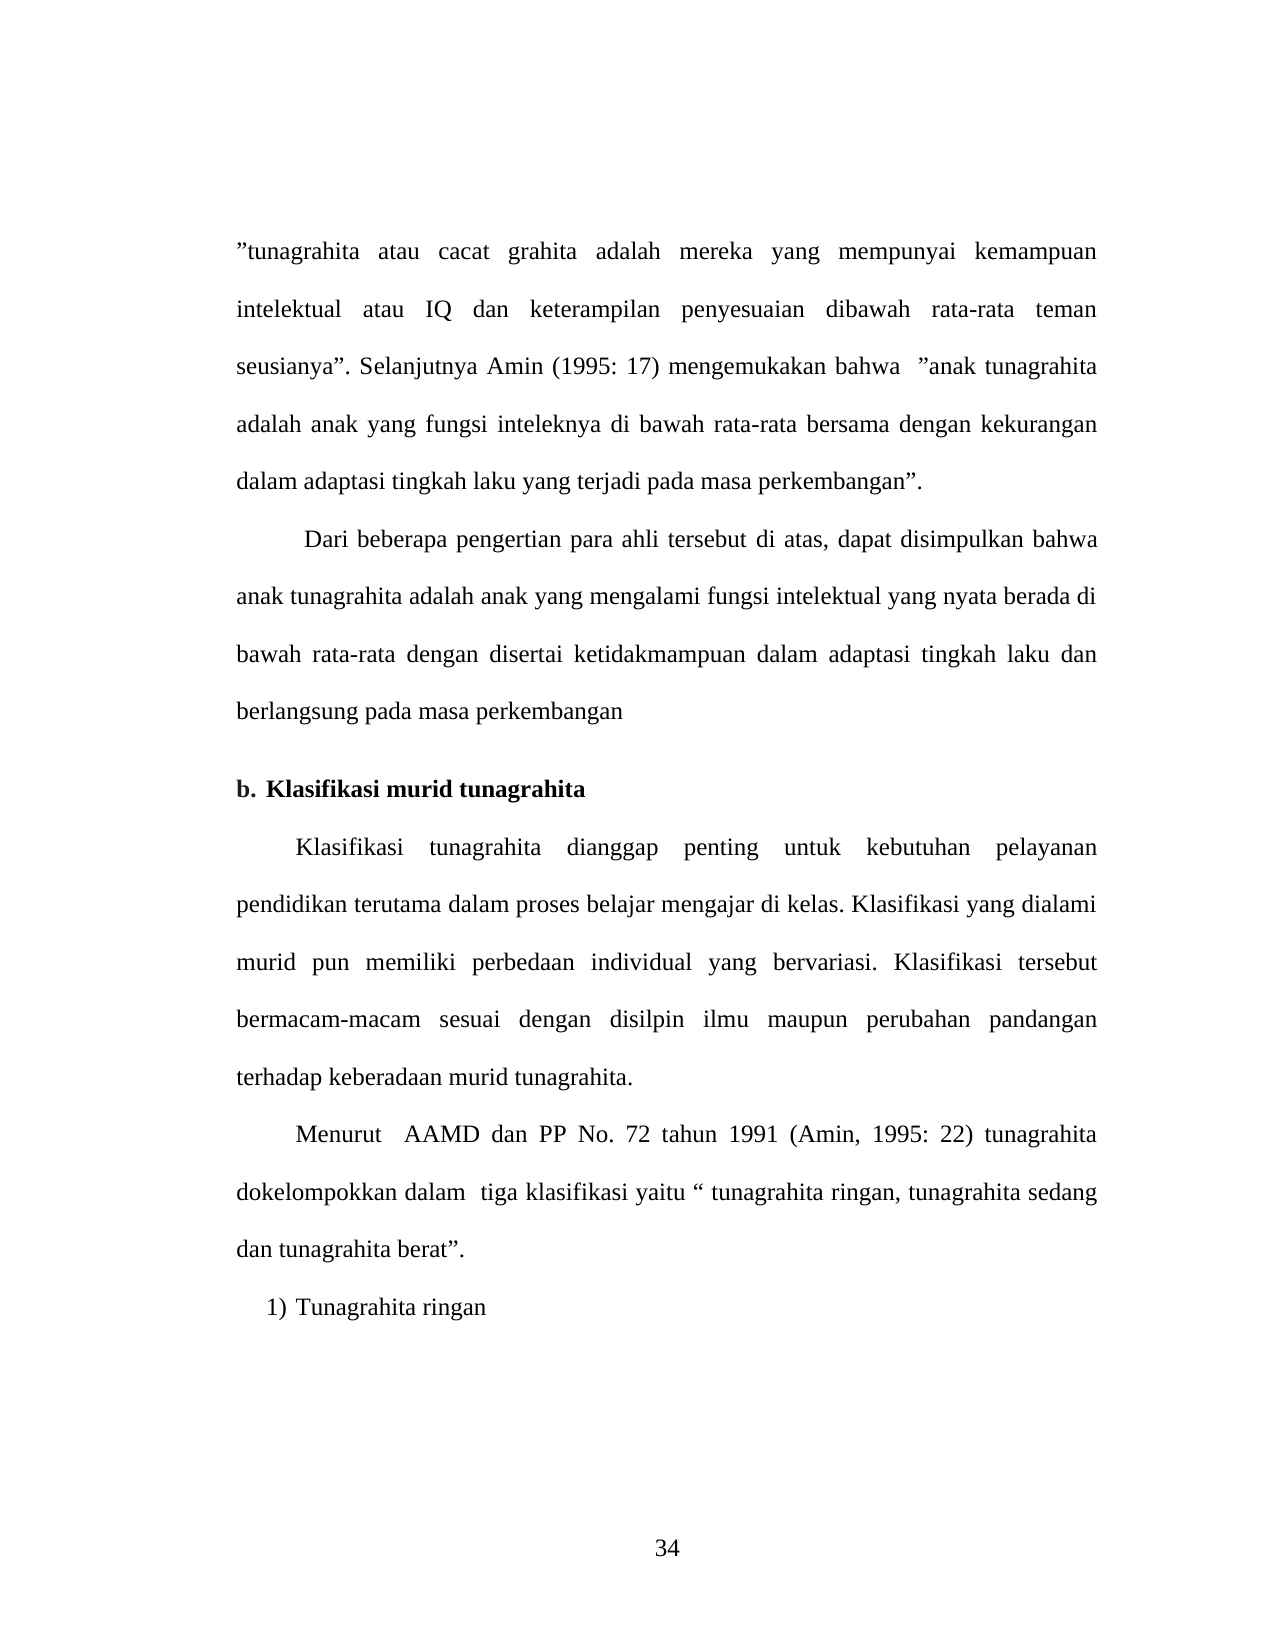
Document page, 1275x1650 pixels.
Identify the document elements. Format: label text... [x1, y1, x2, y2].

list Menurut AAMD dan PP No. 72 tahun 1991 (Amin, 1995: 22) tunagrahita dokelompokkan dalam tiga klasifikasi yaitu “ tunagrahita ringan, tunagrahita sedang dan tunagrahita berat”. [236, 1119, 1098, 1263]
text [236, 236, 1098, 495]
text Dari beberapa pengertian para ahli tersebut di atas, dapat disimpulkan bahwa anak tunagrahita adalah anak yang mengalami fungsi intelektual yang nyata berada di bawah rata-rata dengan disertai ketidakmampuan dalam adaptasi tingkah laku dan berlangsung pada masa perkembangan [236, 524, 1098, 725]
list Klasifikasi murid tunagrahita [236, 774, 1098, 803]
list Klasifikasi tunagrahita dianggap penting untuk kebutuhan pelayanan pendidikan terutama dalam proses belajar mengajar di kelas. Klasifikasi yang dialami murid pun memiliki perbedaan individual yang bervariasi. Klasifikasi tersebut bermacam-macam sesuai dengan disilpin ilmu maupun perubahan pandangan terhadap keberadaan murid tunagrahita. [236, 832, 1098, 1091]
list Tunagrahita ringan [266, 1292, 1098, 1321]
